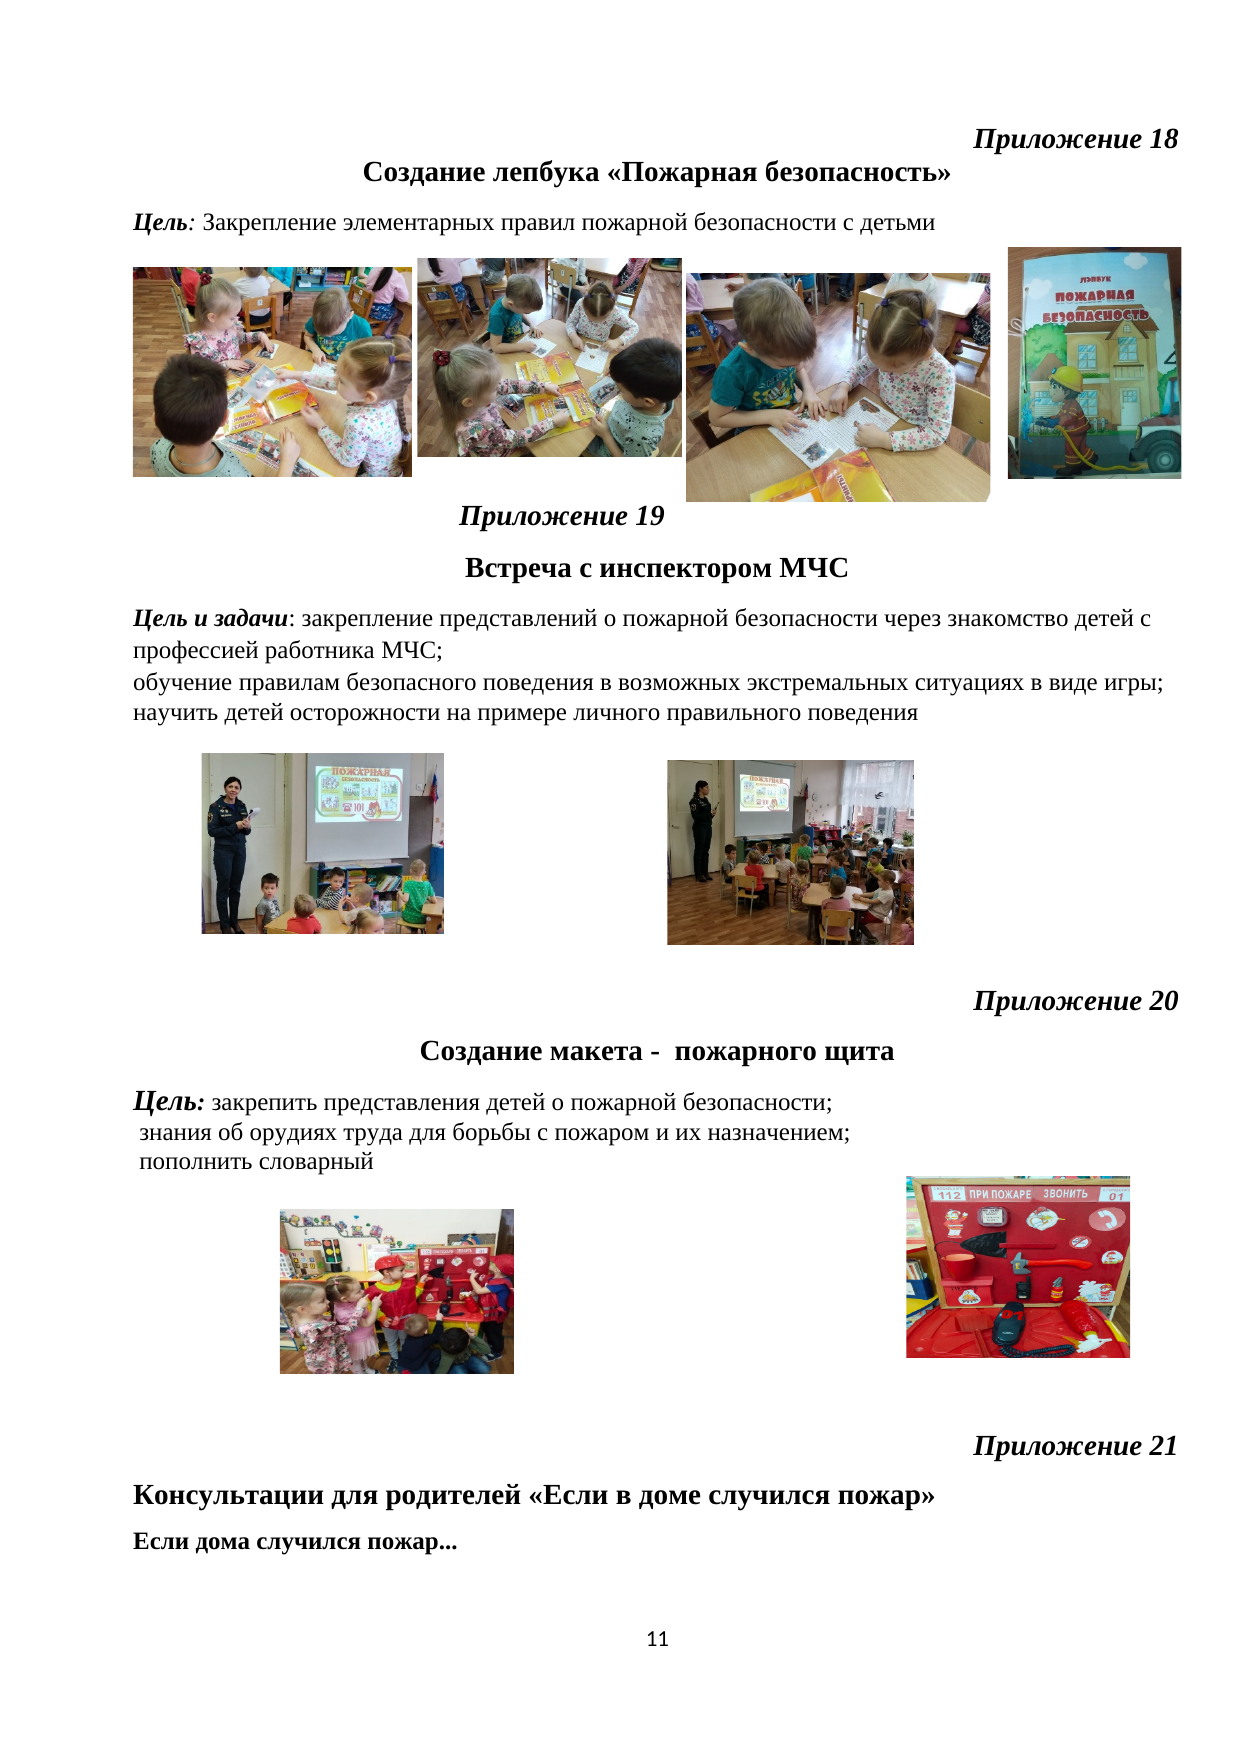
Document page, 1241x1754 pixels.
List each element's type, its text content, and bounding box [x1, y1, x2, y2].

text Цель и задачи: закрепление представлений о пожарной безопасности через знакомство детей с профессией работника МЧС; [133, 603, 1181, 664]
text Приложение 21 [133, 1428, 1181, 1461]
text обучение правилам безопасного поведения в возможных экстремальных ситуациях в виде игры; научить детей осторожности на примере личного правильного поведения [133, 667, 1181, 726]
picture [417, 258, 682, 457]
picture [1007, 247, 1182, 479]
picture [686, 273, 991, 502]
text Цель: Закрепление элементарных правил пожарной безопасности с детьми [133, 207, 1181, 236]
text Приложение 18 [133, 121, 1181, 154]
text Цель: закрепить представления детей о пожарной безопасности; [133, 1083, 1181, 1117]
text Консультации для родителей «Если в доме случился пожар» [133, 1477, 1181, 1510]
text знания об орудиях труда для борьбы с пожаром и их назначением; [133, 1117, 1181, 1146]
picture [279, 1209, 514, 1374]
text Встреча с инспектором МЧС [133, 550, 1181, 584]
text пополнить словарный [133, 1146, 1181, 1174]
picture [906, 1176, 1130, 1358]
picture [132, 267, 412, 477]
picture [667, 760, 914, 945]
text Создание макета - пожарного щита [133, 1033, 1181, 1067]
text Приложение 19 [133, 338, 1181, 531]
text Приложение 20 [133, 983, 1181, 1017]
text Создание лепбука «Пожарная безопасность» [133, 154, 1181, 188]
picture [201, 753, 444, 934]
text Если дома случился пожар... [133, 1526, 1181, 1555]
